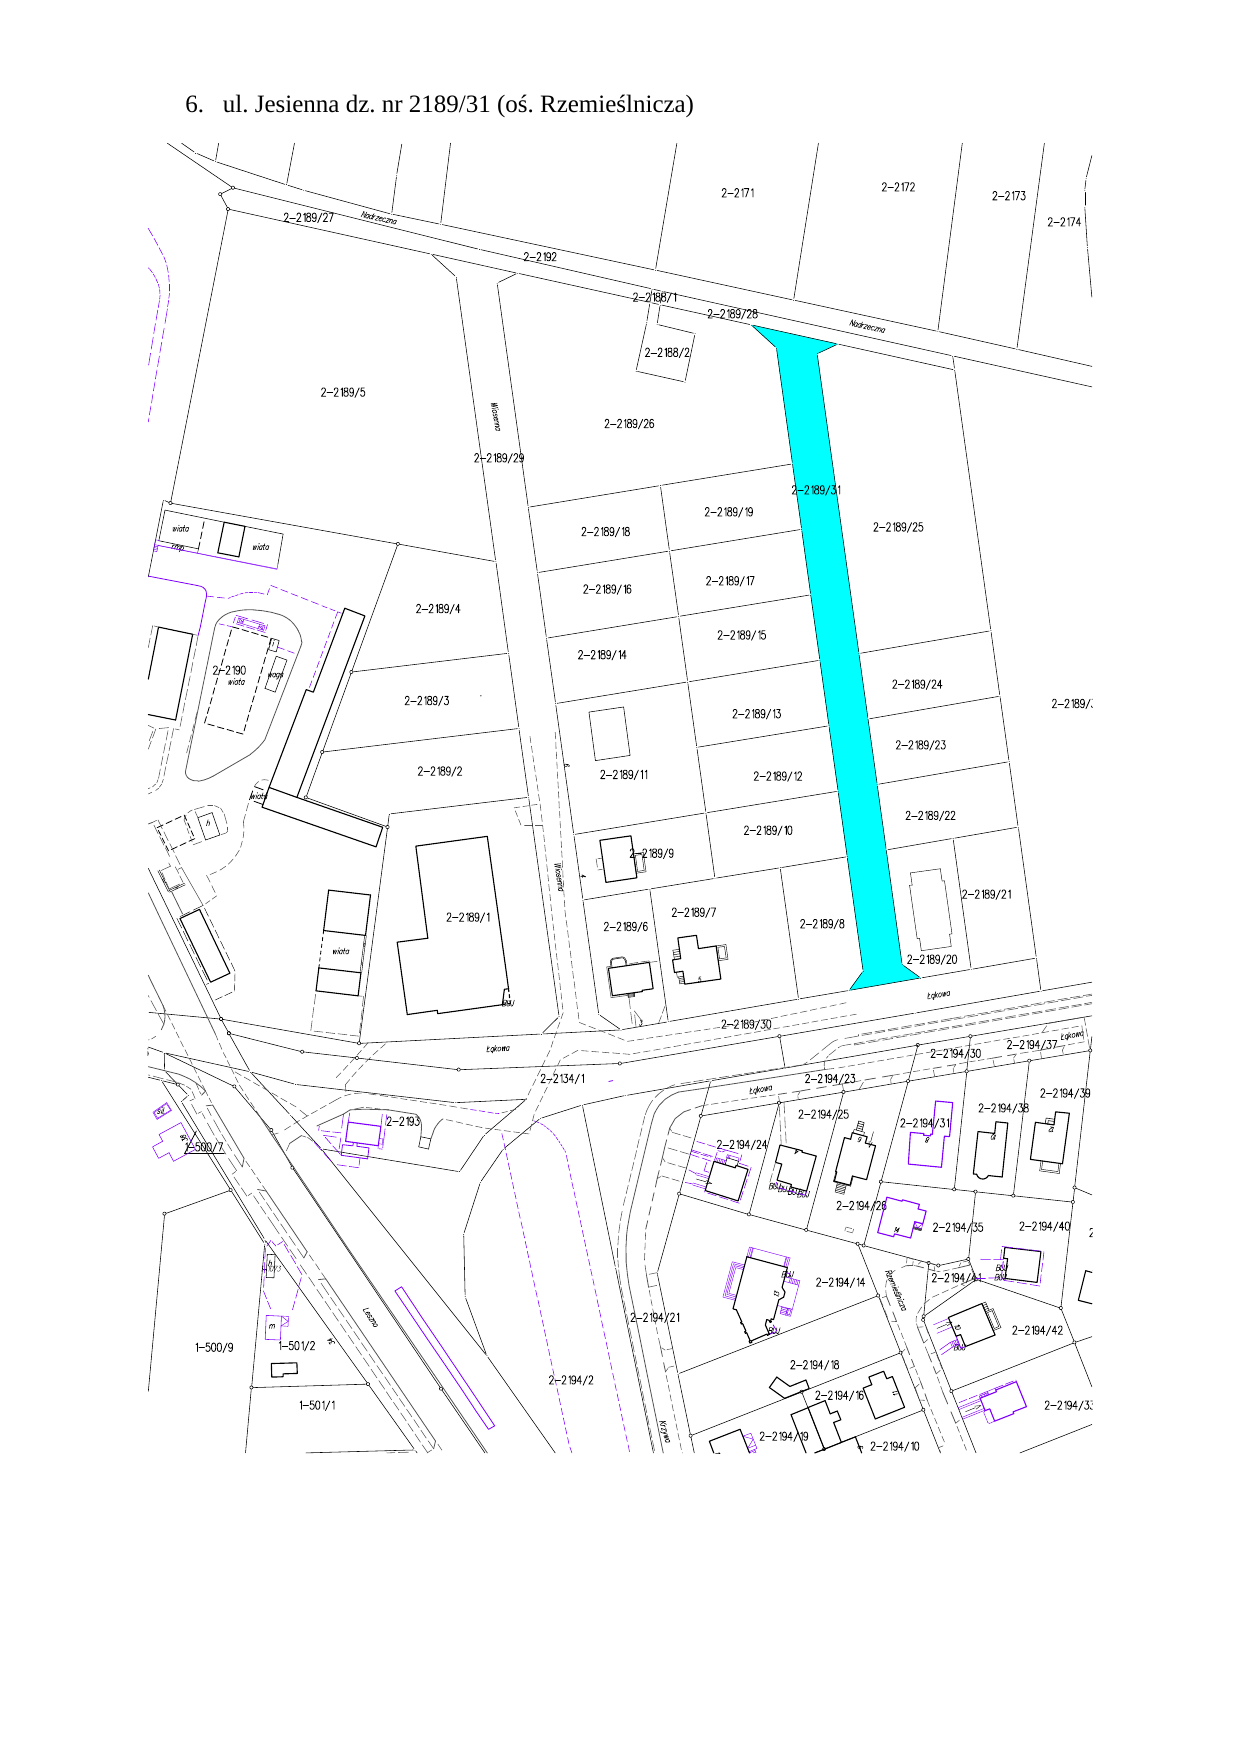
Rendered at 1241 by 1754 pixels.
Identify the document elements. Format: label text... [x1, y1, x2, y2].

list ul. Jesienna dz. nr 2189/31 (oś. Rzemieślnicza) [185, 89, 1093, 117]
